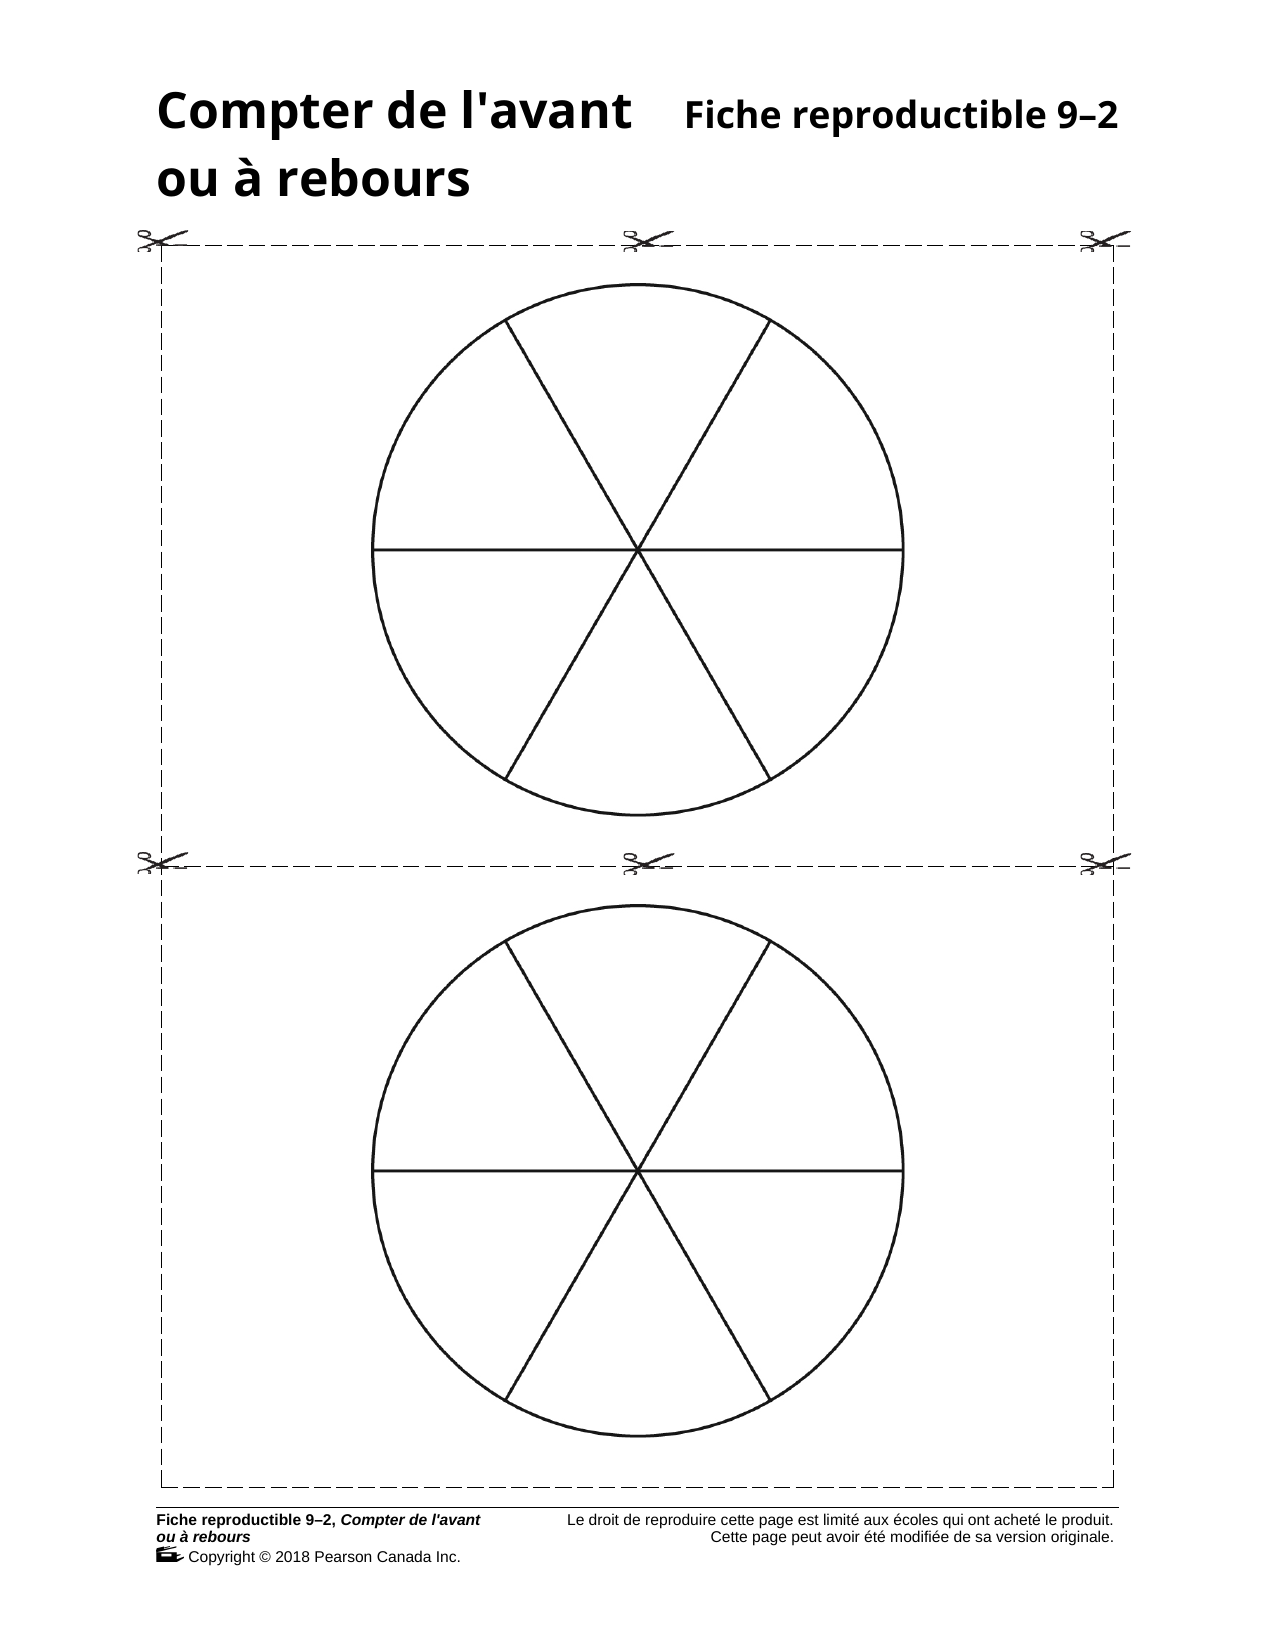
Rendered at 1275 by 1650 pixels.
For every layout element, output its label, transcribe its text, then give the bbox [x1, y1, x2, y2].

picture [156, 1546, 184, 1562]
table_cell [162, 866, 1114, 1487]
picture [368, 280, 907, 819]
table_header [162, 245, 1114, 866]
picture [368, 901, 907, 1440]
text Compter de l'avant Fiche reproductible 9–2 [156, 75, 1119, 143]
text ou à rebours [156, 143, 1119, 211]
